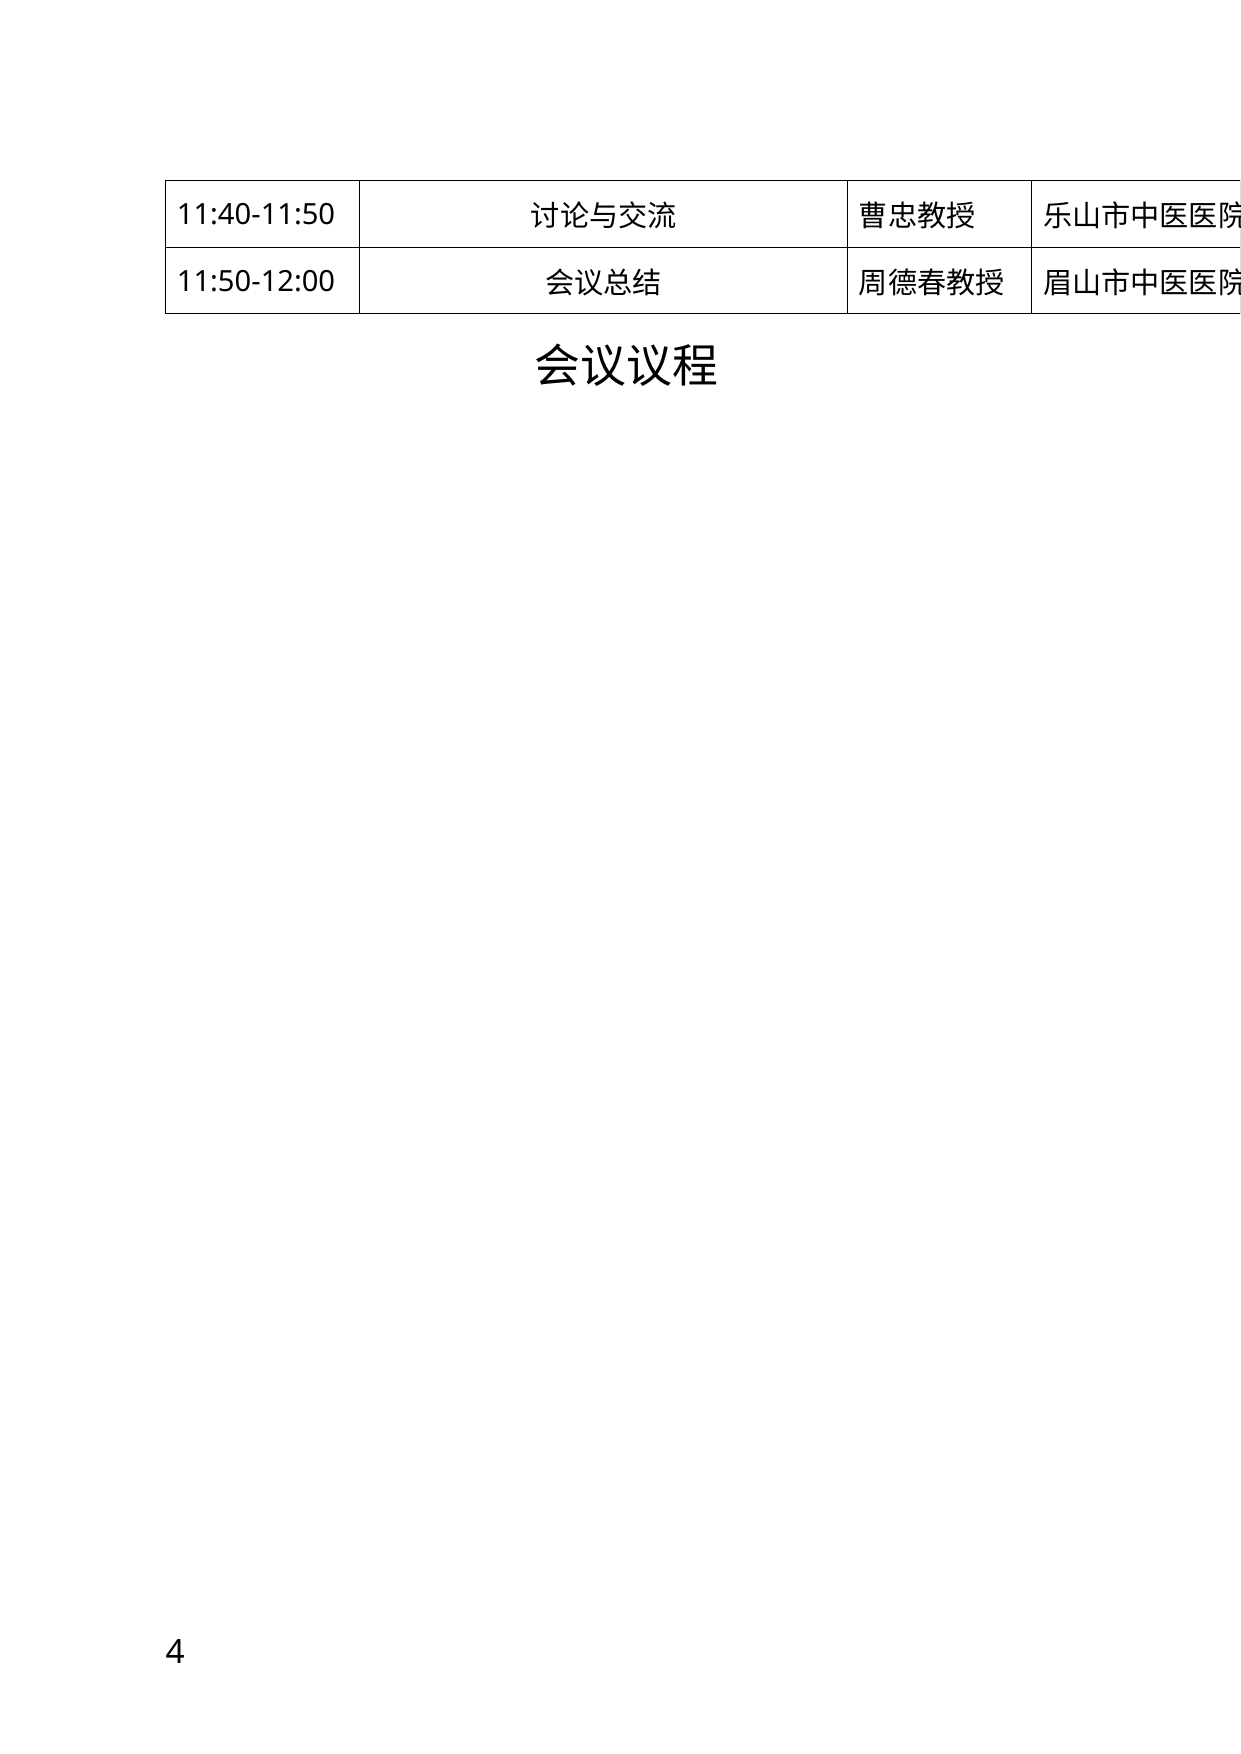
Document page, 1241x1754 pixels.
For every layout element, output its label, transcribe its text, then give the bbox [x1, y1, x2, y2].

table_cell 曹忠教授 [848, 181, 1031, 247]
table_cell 眉山市中医医院 [1032, 248, 1240, 313]
table_cell 11:50-12:00 [166, 248, 359, 313]
table_cell 11:40-11:50 [166, 181, 359, 247]
table_cell 讨论与交流 [360, 181, 847, 247]
table_cell 会议总结 [360, 248, 847, 313]
text 会议议程 [165, 314, 1087, 411]
table_cell 周德春教授 [848, 248, 1031, 313]
table_cell 乐山市中医医院 [1032, 181, 1240, 247]
